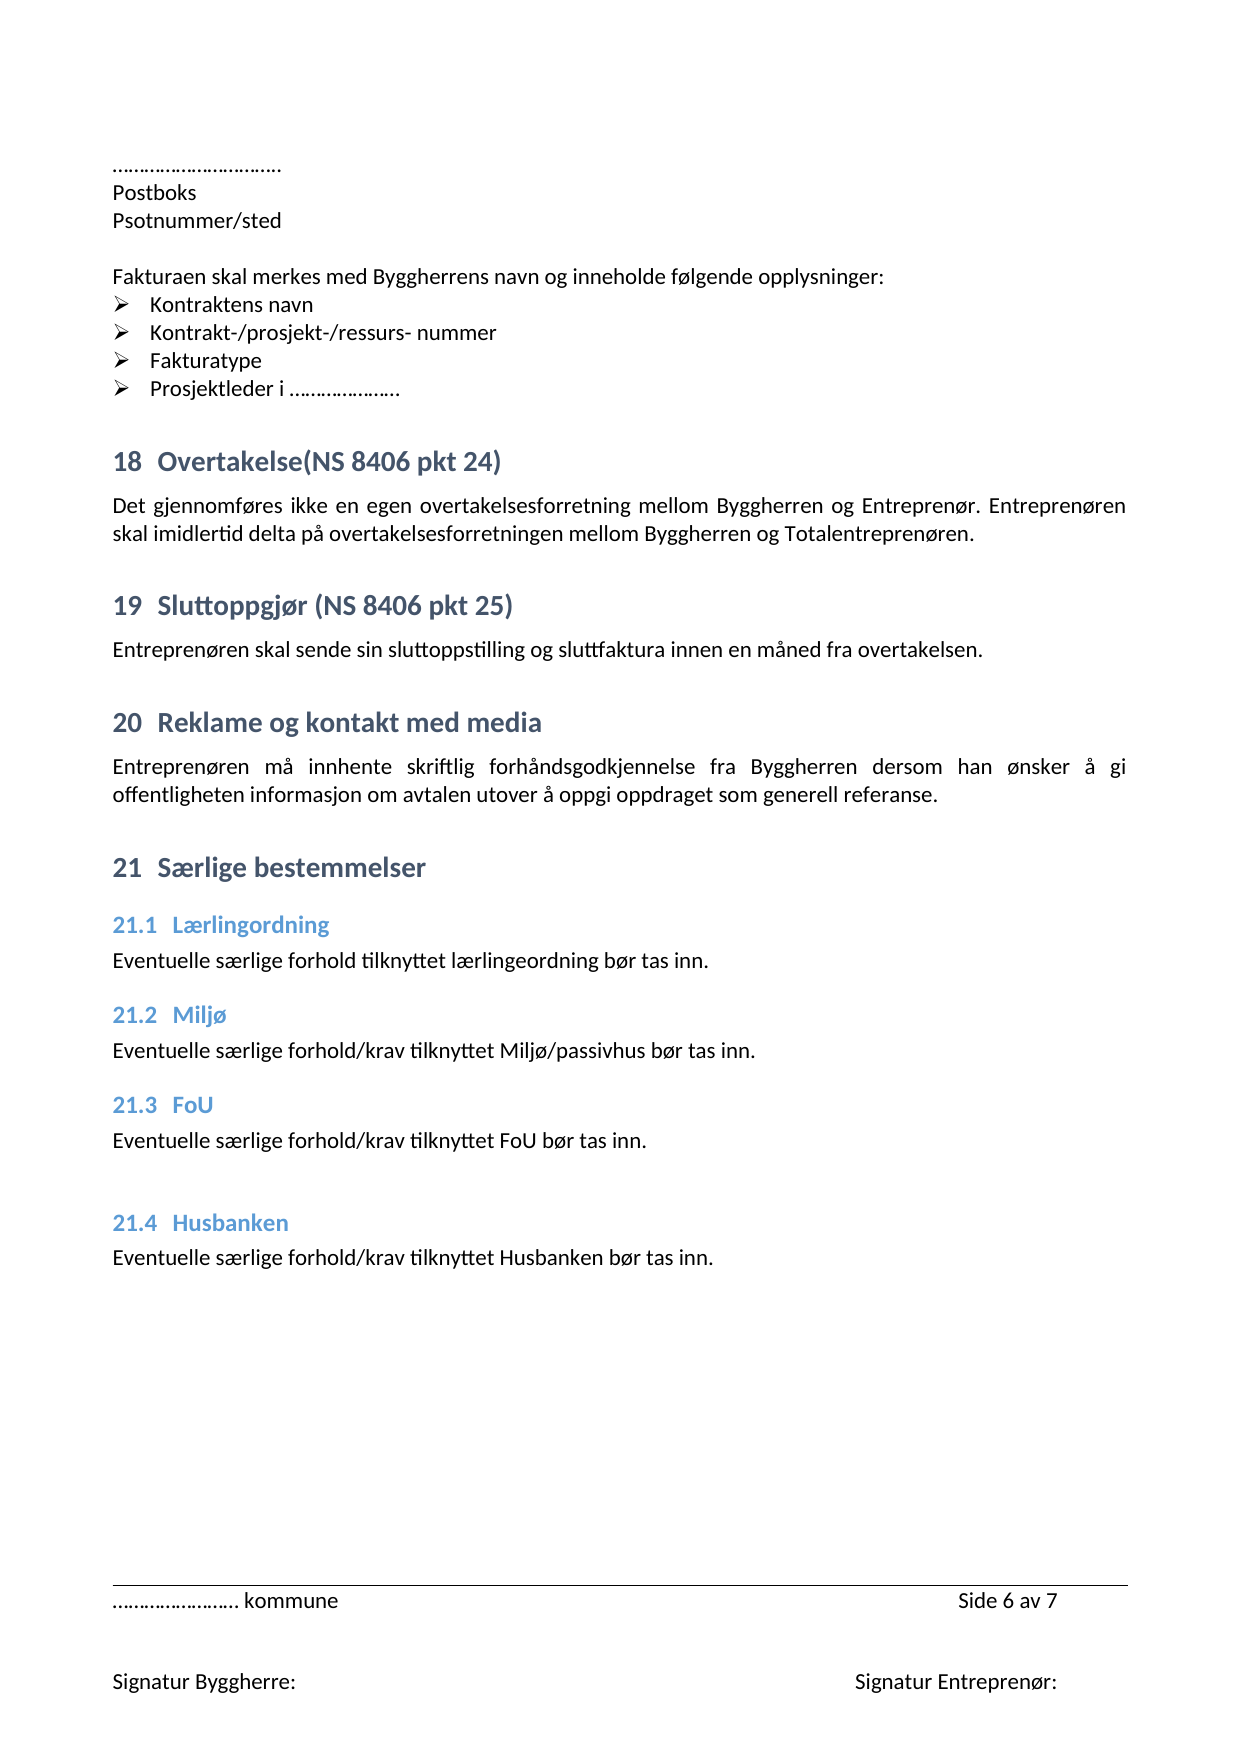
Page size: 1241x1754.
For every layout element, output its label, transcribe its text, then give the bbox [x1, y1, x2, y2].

subtitle Særlige bestemmelser [112, 849, 1128, 884]
text Det gjennomføres ikke en egen overtakelsesforretning mellom Byggherren og Entreprenør. Entreprenøren skal imidlertid delta på overtakelsesforretningen mellom Byggherren og Totalentreprenøren. [112, 491, 1128, 547]
text ………………………….. [112, 150, 1128, 178]
list Kontrakt-/prosjekt-/ressurs- nummer [112, 318, 1128, 346]
text Fakturaen skal merkes med Byggherrens navn og inneholde følgende opplysninger: [112, 262, 1128, 290]
text Entreprenøren må innhente skriftlig forhåndsgodkjennelse fra Byggherren dersom han ønsker å gi offentligheten informasjon om avtalen utover å oppgi oppdraget som generell referanse. [112, 752, 1128, 808]
subtitle Overtakelse(NS 8406 pkt 24) [112, 443, 1128, 478]
text Eventuelle særlige forhold tilknyttet lærlingeordning bør tas inn. [112, 946, 1128, 974]
text Eventuelle særlige forhold/krav tilknyttet FoU bør tas inn. [112, 1126, 1128, 1154]
subtitle Lærlingordning [112, 909, 1128, 940]
text Postboks [112, 178, 1128, 206]
text Eventuelle særlige forhold/krav tilknyttet Miljø/passivhus bør tas inn. [112, 1036, 1128, 1064]
subtitle Husbanken [112, 1207, 1128, 1237]
list Prosjektleder i ………………… [112, 374, 1128, 402]
list Fakturatype [112, 346, 1128, 374]
text Psotnummer/sted [112, 206, 1128, 234]
subtitle FoU [112, 1089, 1128, 1119]
subtitle Sluttoppgjør (NS 8406 pkt 25) [112, 587, 1128, 623]
subtitle Reklame og kontakt med media [112, 704, 1128, 740]
text Entreprenøren skal sende sin sluttoppstilling og sluttfaktura innen en måned fra overtakelsen. [112, 636, 1128, 663]
list Kontraktens navn [112, 290, 1128, 318]
text Eventuelle særlige forhold/krav tilknyttet Husbanken bør tas inn. [112, 1243, 1128, 1272]
subtitle Miljø [112, 999, 1128, 1030]
